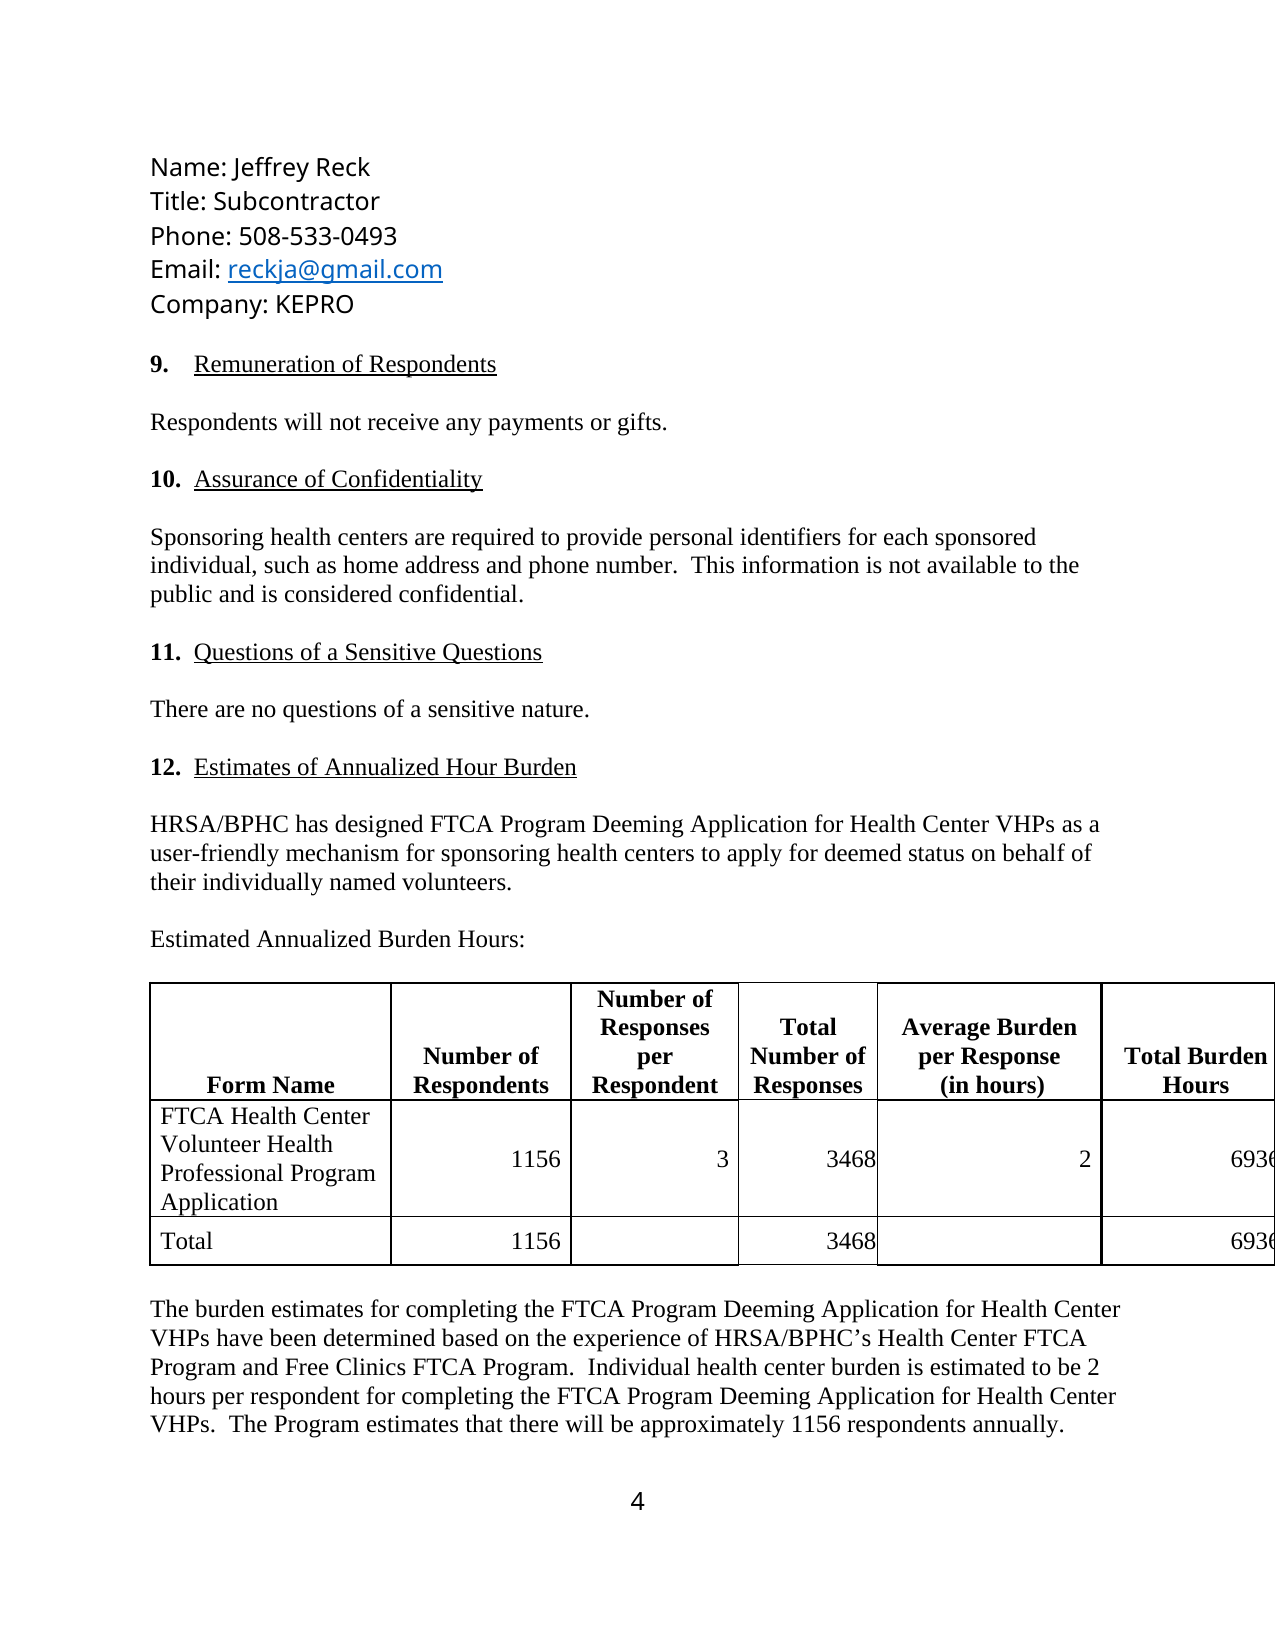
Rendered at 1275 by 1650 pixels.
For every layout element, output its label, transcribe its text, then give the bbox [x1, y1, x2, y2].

table_cell FTCA Health Center Volunteer Health Professional Program Application [151, 1101, 390, 1216]
text 11. Questions of a Sensitive Questions [150, 637, 1125, 665]
text Respondents will not receive any payments or gifts. [150, 407, 1125, 435]
table_cell Total [151, 1217, 390, 1264]
text Sponsoring health centers are required to provide personal identifiers for each sponsored individual, such as home address and phone number. This information is not available to the public and is considered confidential. [150, 522, 1125, 608]
text HRSA/BPHC has designed FTCA Program Deeming Application for Health Center VHPs as a user-friendly mechanism for sponsoring health centers to apply for deemed status on behalf of their individually named volunteers. [150, 809, 1125, 895]
table_header Total Number of Responses [739, 983, 877, 1099]
table_cell 2 [878, 1101, 1100, 1216]
table_cell 1156 [392, 1101, 570, 1216]
text Title: Subcontractor [150, 184, 1125, 218]
table_cell 3468 [739, 1217, 877, 1264]
text Email: reckja@gmail.com [150, 252, 1125, 286]
text 9. Remuneration of Respondents [150, 349, 1125, 378]
table_header Number of Responses per Respondent [572, 984, 738, 1099]
text 12. Estimates of Annualized Hour Burden [150, 752, 1125, 780]
text Phone: 508-533-0493 [150, 218, 1125, 252]
table_cell 6936 [1103, 1217, 1274, 1264]
text Name: Jeffrey Reck [150, 150, 1125, 184]
table_cell 3 [572, 1101, 738, 1216]
table_header Total Burden Hours [1103, 984, 1274, 1099]
table_cell 6936 [1103, 1101, 1274, 1216]
text 10. Assurance of Confidentiality [150, 464, 1125, 493]
table_cell [572, 1217, 738, 1264]
text Estimated Annualized Burden Hours: [150, 924, 1125, 953]
table_cell 3468 [739, 1100, 877, 1216]
table_cell 1156 [392, 1217, 570, 1264]
table_cell [878, 1217, 1100, 1264]
text The burden estimates for completing the FTCA Program Deeming Application for Health Center VHPs have been determined based on the experience of HRSA/BPHC’s Health Center FTCA Program and Free Clinics FTCA Program. Individual health center burden is estimated to be 2 hours per respondent for completing the FTCA Program Deeming Application for Health Center VHPs. The Program estimates that there will be approximately 1156 respondents annually. [150, 1294, 1125, 1438]
text Company: KEPRO [150, 286, 1125, 320]
table_header Average Burden per Response (in hours) [878, 984, 1100, 1099]
text There are no questions of a sensitive nature. [150, 694, 1125, 723]
table_header Form Name [151, 984, 390, 1099]
table_header Number of Respondents [392, 984, 570, 1099]
